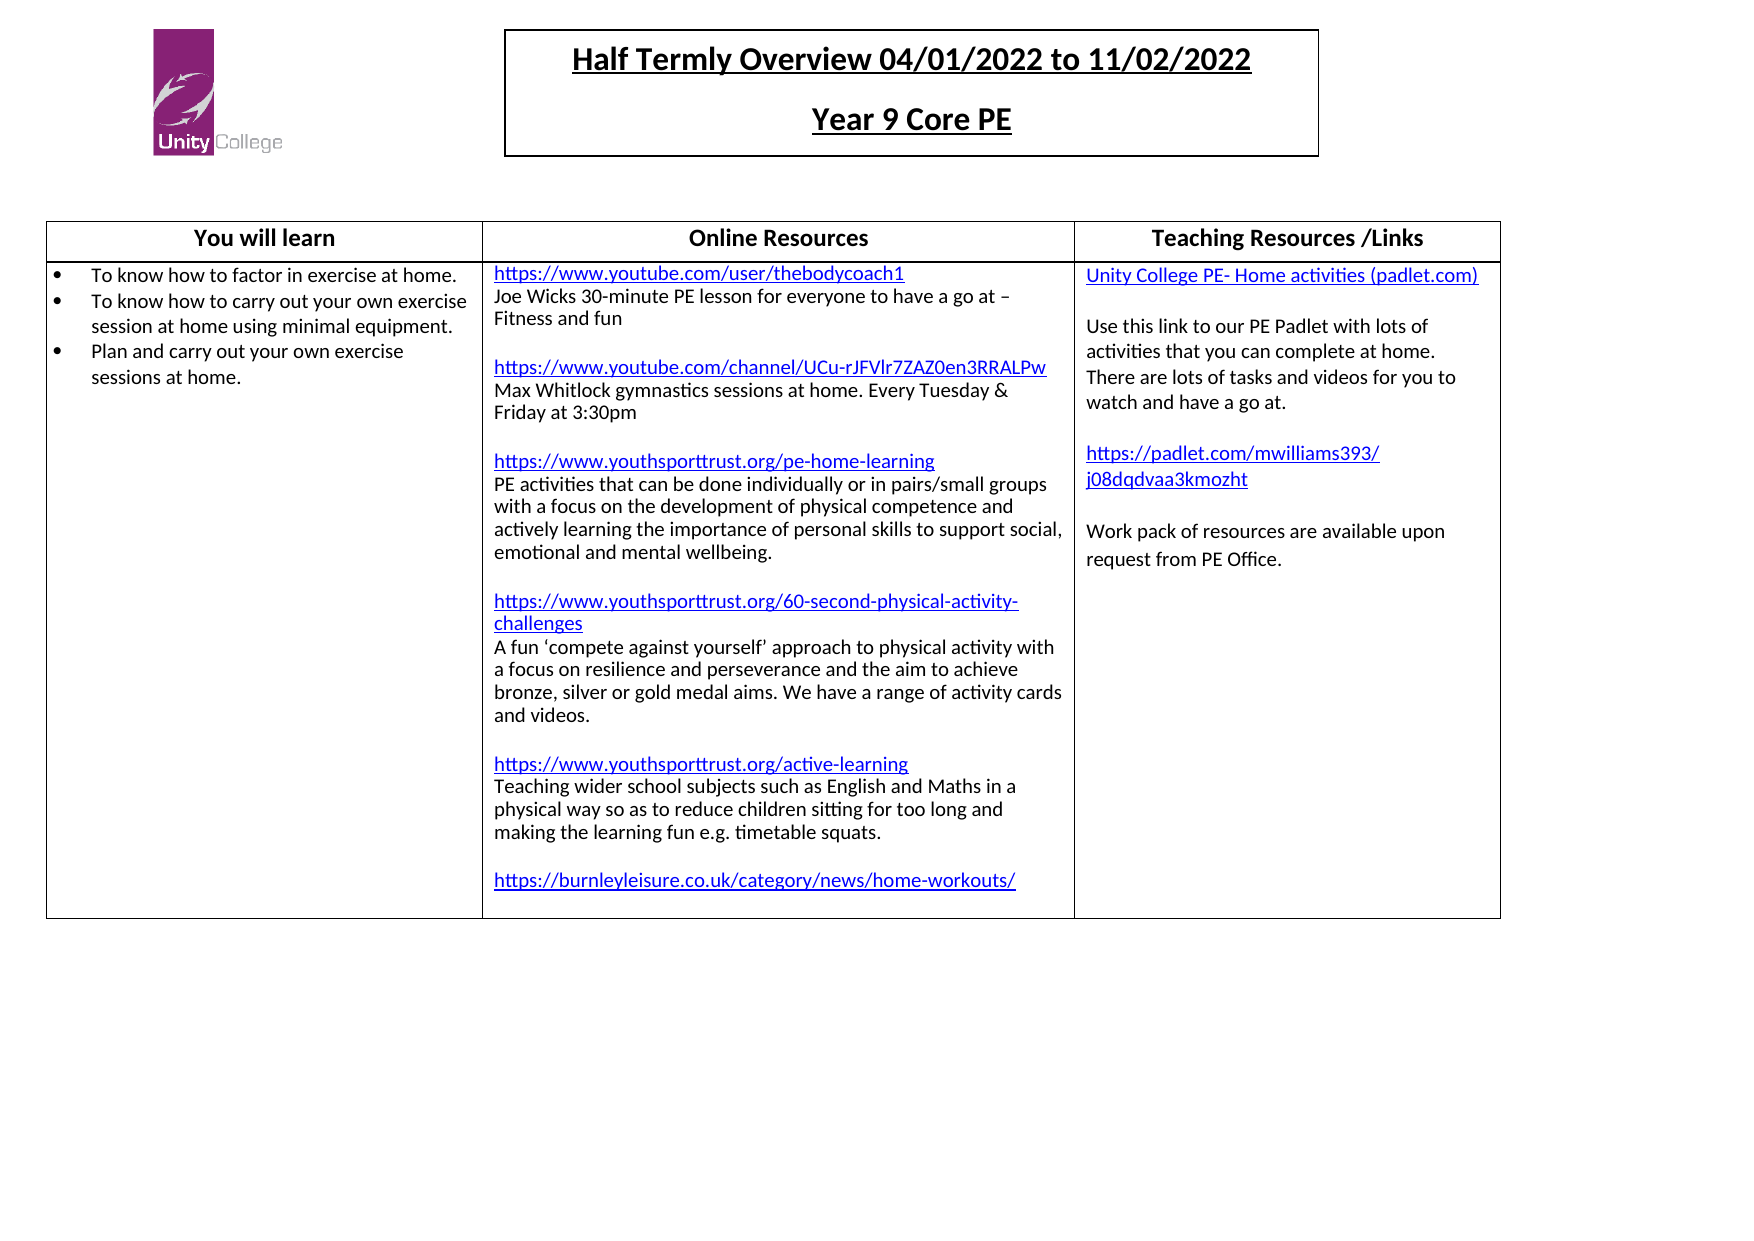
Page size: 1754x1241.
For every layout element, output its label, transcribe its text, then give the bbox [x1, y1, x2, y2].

table_cell To know how to factor in exercise at home. To know how to carry out your own exercise session at home using minimal equipment. Plan and carry out your own exercise sessions at home. [47, 263, 482, 918]
table_header You will learn [47, 222, 482, 261]
table_cell Unity College PE- Home activities (padlet.com) Use this link to our PE Padlet with lots of activities that you can complete at home. There are lots of tasks and videos for you to watch and have a go at. https://padlet.com/mwilliams393/j08dqdvaa3kmozht Work pack of resources are available upon request from PE Office. [1075, 263, 1500, 918]
table_header Teaching Resources /Links [1075, 222, 1500, 261]
table_cell https://www.youtube.com/user/thebodycoach1 Joe Wicks 30-minute PE lesson for everyone to have a go at – Fitness and fun https://www.youtube.com/channel/UCu-rJFVlr7ZAZ0en3RRALPw Max Whitlock gymnastics sessions at home. Every Tuesday & Friday at 3:30pm https://www.youthsporttrust.org/pe-home-learning PE activities that can be done individually or in pairs/small groups with a focus on the development of physical competence and actively learning the importance of personal skills to support social, emotional and mental wellbeing. https://www.youthsporttrust.org/60-second-physical-activity-challenges A fun ‘compete against yourself’ approach to physical activity with a focus on resilience and perseverance and the aim to achieve bronze, silver or gold medal aims. We have a range of activity cards and videos. https://www.youthsporttrust.org/active-learning Teaching wider school subjects such as English and Maths in a physical way so as to reduce children sitting for too long and making the learning fun e.g. timetable squats. https://burnleyleisure.co.uk/category/news/home-workouts/ [483, 263, 1074, 918]
picture [150, 29, 282, 156]
table_header Online Resources [483, 222, 1074, 261]
